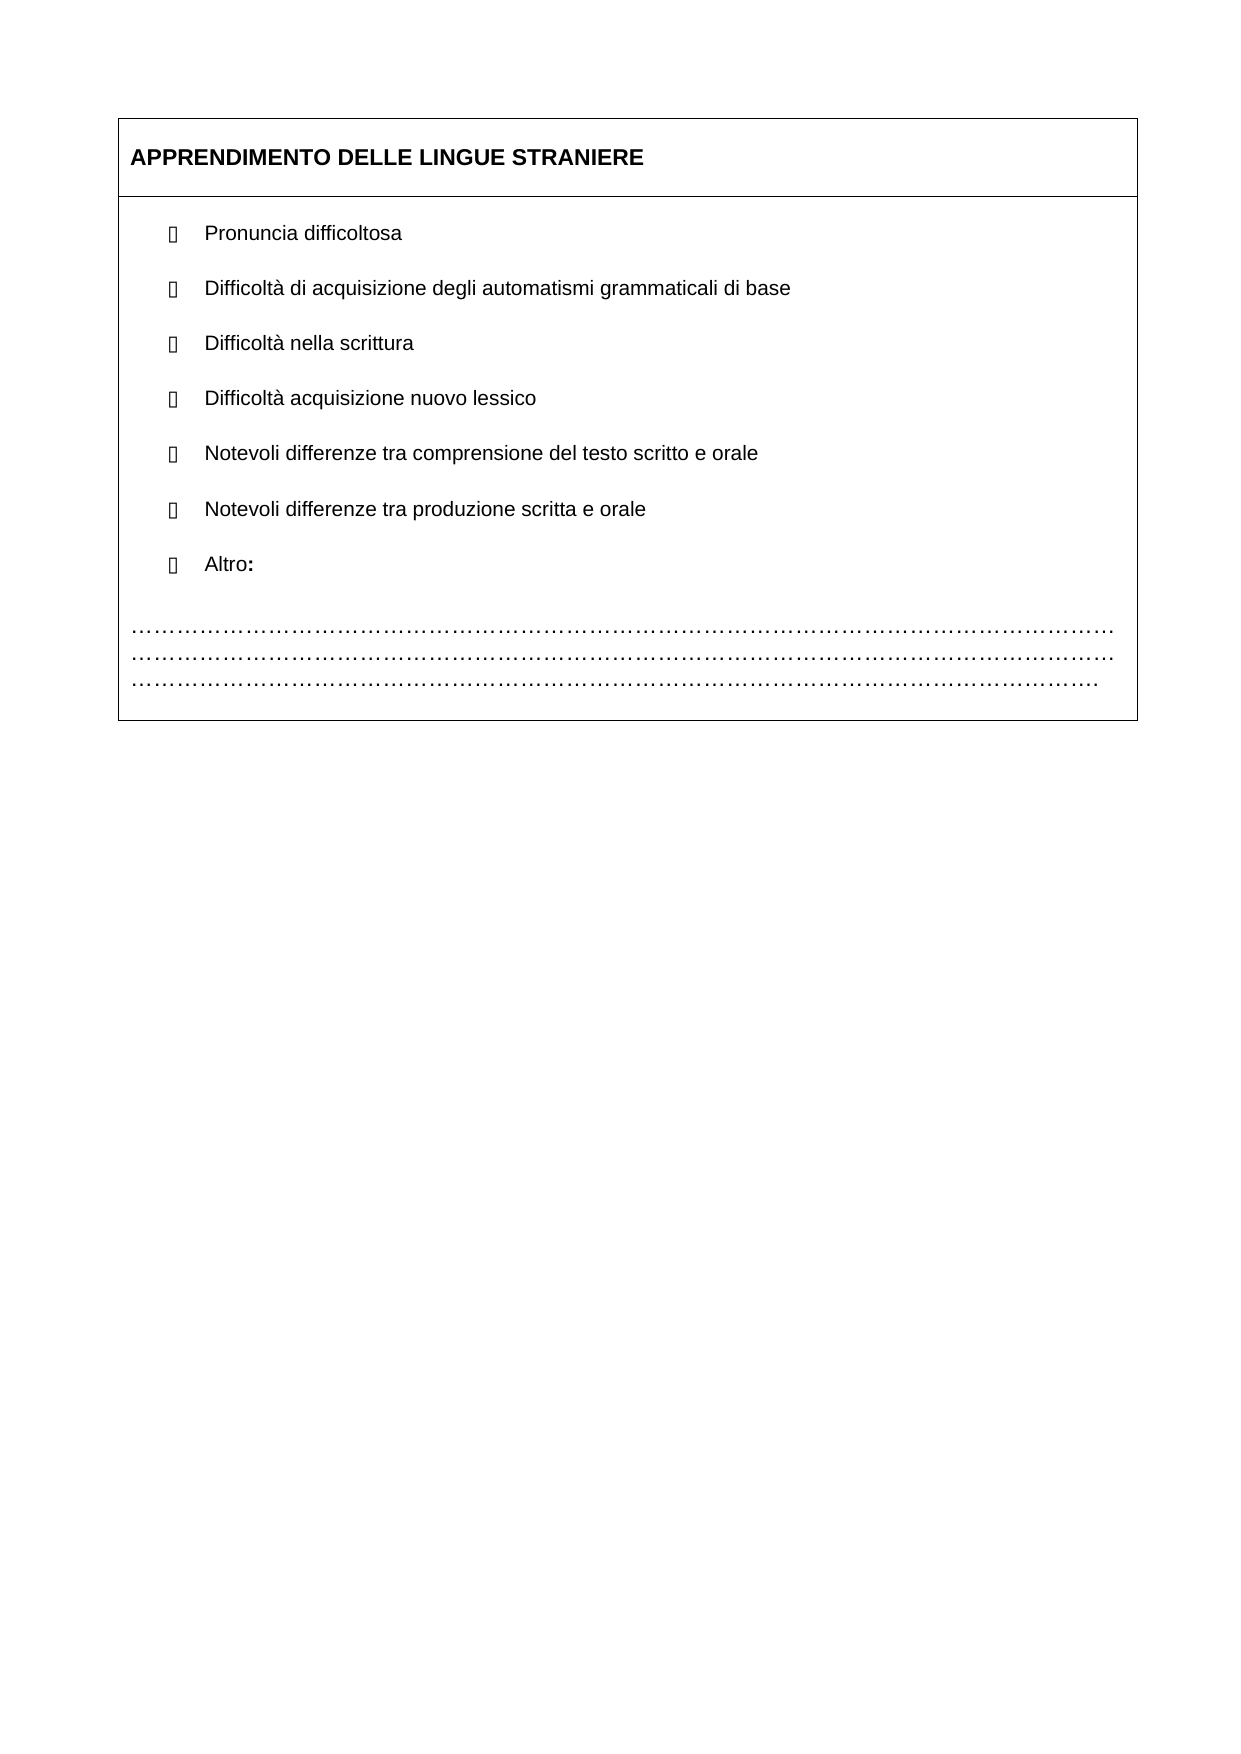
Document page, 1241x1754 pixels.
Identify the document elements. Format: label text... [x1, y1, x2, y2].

table_header APPRENDIMENTO DELLE LINGUE STRANIERE [119, 119, 1137, 196]
table_cell Pronuncia difficoltosa Difficoltà di acquisizione degli automatismi grammaticali di base Difficoltà nella scrittura Difficoltà acquisizione nuovo lessico Notevoli differenze tra comprensione del testo scritto e orale Notevoli differenze tra produzione scritta e orale Altro: ……………………………………………………………………………………………………………………………………………………………………………………………………………………………………………………………………………………………………………………………………………………. [119, 197, 1137, 720]
